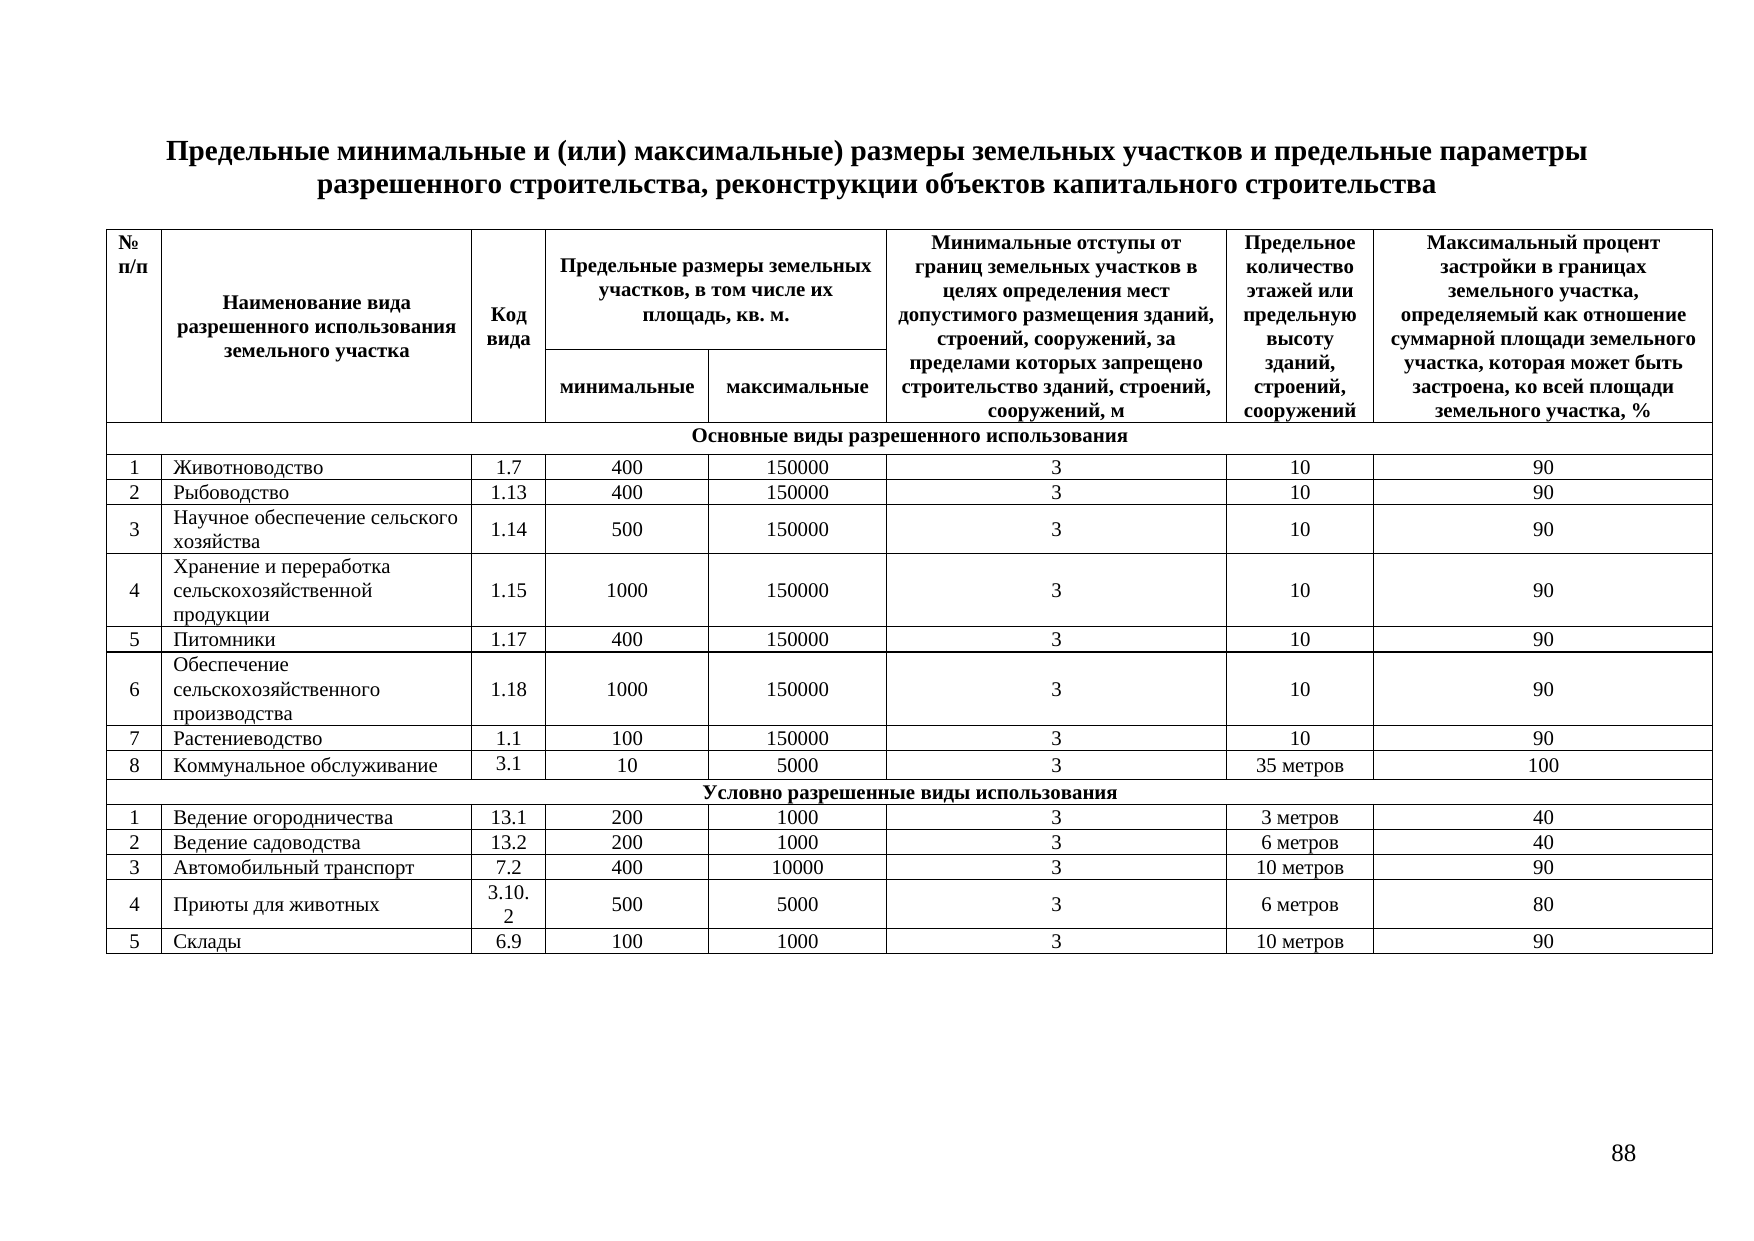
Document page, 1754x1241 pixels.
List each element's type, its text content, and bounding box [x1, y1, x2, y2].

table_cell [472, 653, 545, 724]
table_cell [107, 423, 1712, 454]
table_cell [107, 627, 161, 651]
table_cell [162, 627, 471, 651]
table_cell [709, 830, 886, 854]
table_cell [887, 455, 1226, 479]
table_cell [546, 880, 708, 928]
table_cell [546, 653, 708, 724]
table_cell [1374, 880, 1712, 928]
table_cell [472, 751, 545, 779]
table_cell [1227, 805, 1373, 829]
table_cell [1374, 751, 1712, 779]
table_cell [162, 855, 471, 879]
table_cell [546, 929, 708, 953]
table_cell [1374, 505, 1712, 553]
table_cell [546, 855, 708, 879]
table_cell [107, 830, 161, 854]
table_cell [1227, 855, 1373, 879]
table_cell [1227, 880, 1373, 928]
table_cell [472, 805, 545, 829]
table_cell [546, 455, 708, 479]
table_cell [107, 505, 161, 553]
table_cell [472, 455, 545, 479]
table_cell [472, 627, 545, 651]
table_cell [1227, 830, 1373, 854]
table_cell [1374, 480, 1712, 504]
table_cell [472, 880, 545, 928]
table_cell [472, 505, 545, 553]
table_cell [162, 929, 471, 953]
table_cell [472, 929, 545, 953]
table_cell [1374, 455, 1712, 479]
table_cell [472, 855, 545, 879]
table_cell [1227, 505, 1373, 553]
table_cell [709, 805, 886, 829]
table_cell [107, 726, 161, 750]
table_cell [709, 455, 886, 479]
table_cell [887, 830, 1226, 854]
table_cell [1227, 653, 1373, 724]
text Предельные минимальные и (или) максимальные) размеры земельных участков и предельные параметры разрешенного строительства, реконструкции объектов капитального строительства [118, 133, 1636, 200]
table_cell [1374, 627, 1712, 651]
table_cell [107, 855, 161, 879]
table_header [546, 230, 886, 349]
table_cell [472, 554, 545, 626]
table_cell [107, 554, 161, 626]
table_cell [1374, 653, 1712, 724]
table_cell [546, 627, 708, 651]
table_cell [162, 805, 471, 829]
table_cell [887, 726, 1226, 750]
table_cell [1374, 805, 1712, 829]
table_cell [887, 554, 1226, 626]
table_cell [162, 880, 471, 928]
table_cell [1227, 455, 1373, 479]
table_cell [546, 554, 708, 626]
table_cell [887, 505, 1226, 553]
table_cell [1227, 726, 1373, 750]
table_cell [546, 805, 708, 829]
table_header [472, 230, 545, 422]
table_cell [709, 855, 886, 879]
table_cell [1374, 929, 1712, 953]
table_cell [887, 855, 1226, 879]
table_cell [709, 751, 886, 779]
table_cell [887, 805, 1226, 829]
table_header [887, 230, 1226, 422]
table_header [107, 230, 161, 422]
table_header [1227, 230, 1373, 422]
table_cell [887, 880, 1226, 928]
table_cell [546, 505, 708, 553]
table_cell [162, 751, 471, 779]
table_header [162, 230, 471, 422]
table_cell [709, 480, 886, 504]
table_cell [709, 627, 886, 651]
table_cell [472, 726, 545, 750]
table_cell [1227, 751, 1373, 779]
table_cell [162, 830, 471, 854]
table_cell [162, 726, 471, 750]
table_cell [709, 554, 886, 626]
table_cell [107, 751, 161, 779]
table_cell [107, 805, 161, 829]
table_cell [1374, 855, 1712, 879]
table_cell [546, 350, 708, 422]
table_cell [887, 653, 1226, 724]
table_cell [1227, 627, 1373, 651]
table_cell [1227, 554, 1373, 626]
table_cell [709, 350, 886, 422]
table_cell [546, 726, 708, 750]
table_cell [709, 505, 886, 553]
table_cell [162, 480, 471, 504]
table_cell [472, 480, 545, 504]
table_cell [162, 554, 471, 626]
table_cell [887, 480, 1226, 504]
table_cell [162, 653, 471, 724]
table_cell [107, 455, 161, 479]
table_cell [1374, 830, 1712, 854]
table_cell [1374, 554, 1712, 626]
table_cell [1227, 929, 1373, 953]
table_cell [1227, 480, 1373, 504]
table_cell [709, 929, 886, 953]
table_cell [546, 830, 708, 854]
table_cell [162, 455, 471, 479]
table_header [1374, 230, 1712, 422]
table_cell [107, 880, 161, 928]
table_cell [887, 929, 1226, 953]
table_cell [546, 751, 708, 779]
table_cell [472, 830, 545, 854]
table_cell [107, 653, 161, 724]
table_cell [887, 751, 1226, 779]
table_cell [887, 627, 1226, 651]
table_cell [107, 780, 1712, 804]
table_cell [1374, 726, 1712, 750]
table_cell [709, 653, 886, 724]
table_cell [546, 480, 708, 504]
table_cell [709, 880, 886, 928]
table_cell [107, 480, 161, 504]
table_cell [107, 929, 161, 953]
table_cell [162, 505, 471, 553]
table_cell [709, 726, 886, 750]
